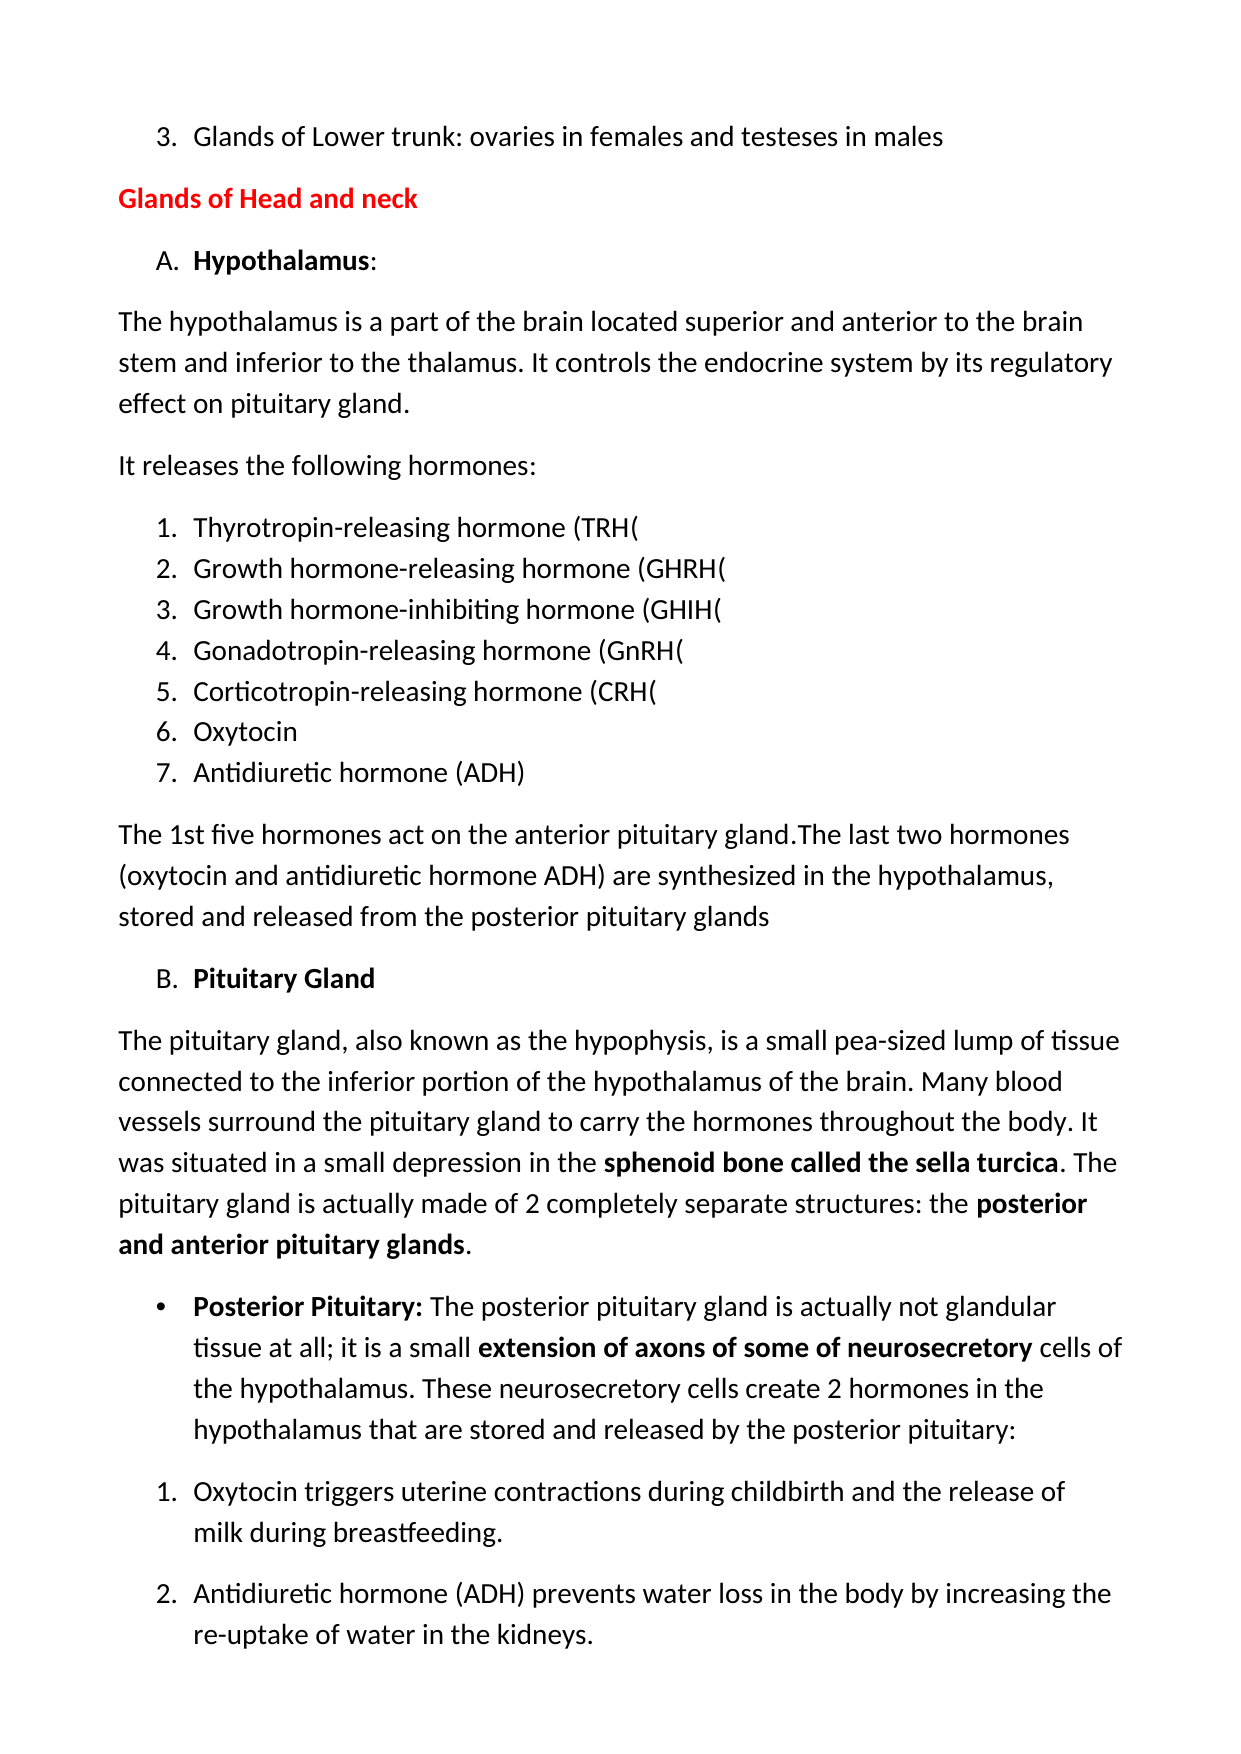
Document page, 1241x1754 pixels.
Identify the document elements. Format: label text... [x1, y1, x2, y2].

list Antidiuretic hormone (ADH) prevents water loss in the body by increasing the re-uptake of water in the kidneys. [156, 1575, 1122, 1652]
list Hypothalamus: [156, 242, 1122, 277]
list Glands of Lower trunk: ovaries in females and testeses in males [156, 118, 1122, 154]
list Posterior Pituitary: The posterior pituitary gland is actually not glandular tissue at all; it is a small extension of axons of some of neurosecretory cells of the hypothalamus. These neurosecretory cells create 2 hormones in the hypothalamus that are stored and released by the posterior pituitary: [156, 1288, 1122, 1447]
text Glands of Head and neck [118, 180, 1122, 216]
list Antidiuretic hormone (ADH) [156, 754, 1122, 790]
list Oxytocin [156, 713, 1122, 749]
list Corticotropin-releasing hormone (CRH( [156, 673, 1122, 708]
text It releases the following hormones: [118, 447, 1122, 483]
text The 1st five hormones act on the anterior pituitary gland.The last two hormones (oxytocin and antidiuretic hormone ADH) are synthesized in the hypothalamus, stored and released from the posterior pituitary glands [118, 816, 1122, 934]
list Pituitary Gland [156, 960, 1122, 996]
text The hypothalamus is a part of the brain located superior and anterior to the brain stem and inferior to the thalamus. It controls the endocrine system by its regulatory effect on pituitary gland. [118, 303, 1122, 421]
list Oxytocin triggers uterine contractions during childbirth and the release of milk during breastfeeding. [156, 1473, 1122, 1549]
list Gonadotropin-releasing hormone (GnRH( [156, 632, 1122, 667]
list Growth hormone-releasing hormone (GHRH( [156, 550, 1122, 585]
list Thyrotropin-releasing hormone (TRH( [156, 509, 1122, 544]
text The pituitary gland, also known as the hypophysis, is a small pea-sized lump of tissue connected to the inferior portion of the hypothalamus of the brain. Many blood vessels surround the pituitary gland to carry the hormones throughout the body. It was situated in a small depression in the sphenoid bone called the sella turcica. The pituitary gland is actually made of 2 completely separate structures: the posterior and anterior pituitary glands. [118, 1022, 1122, 1262]
list Growth hormone-inhibiting hormone (GHIH( [156, 591, 1122, 626]
